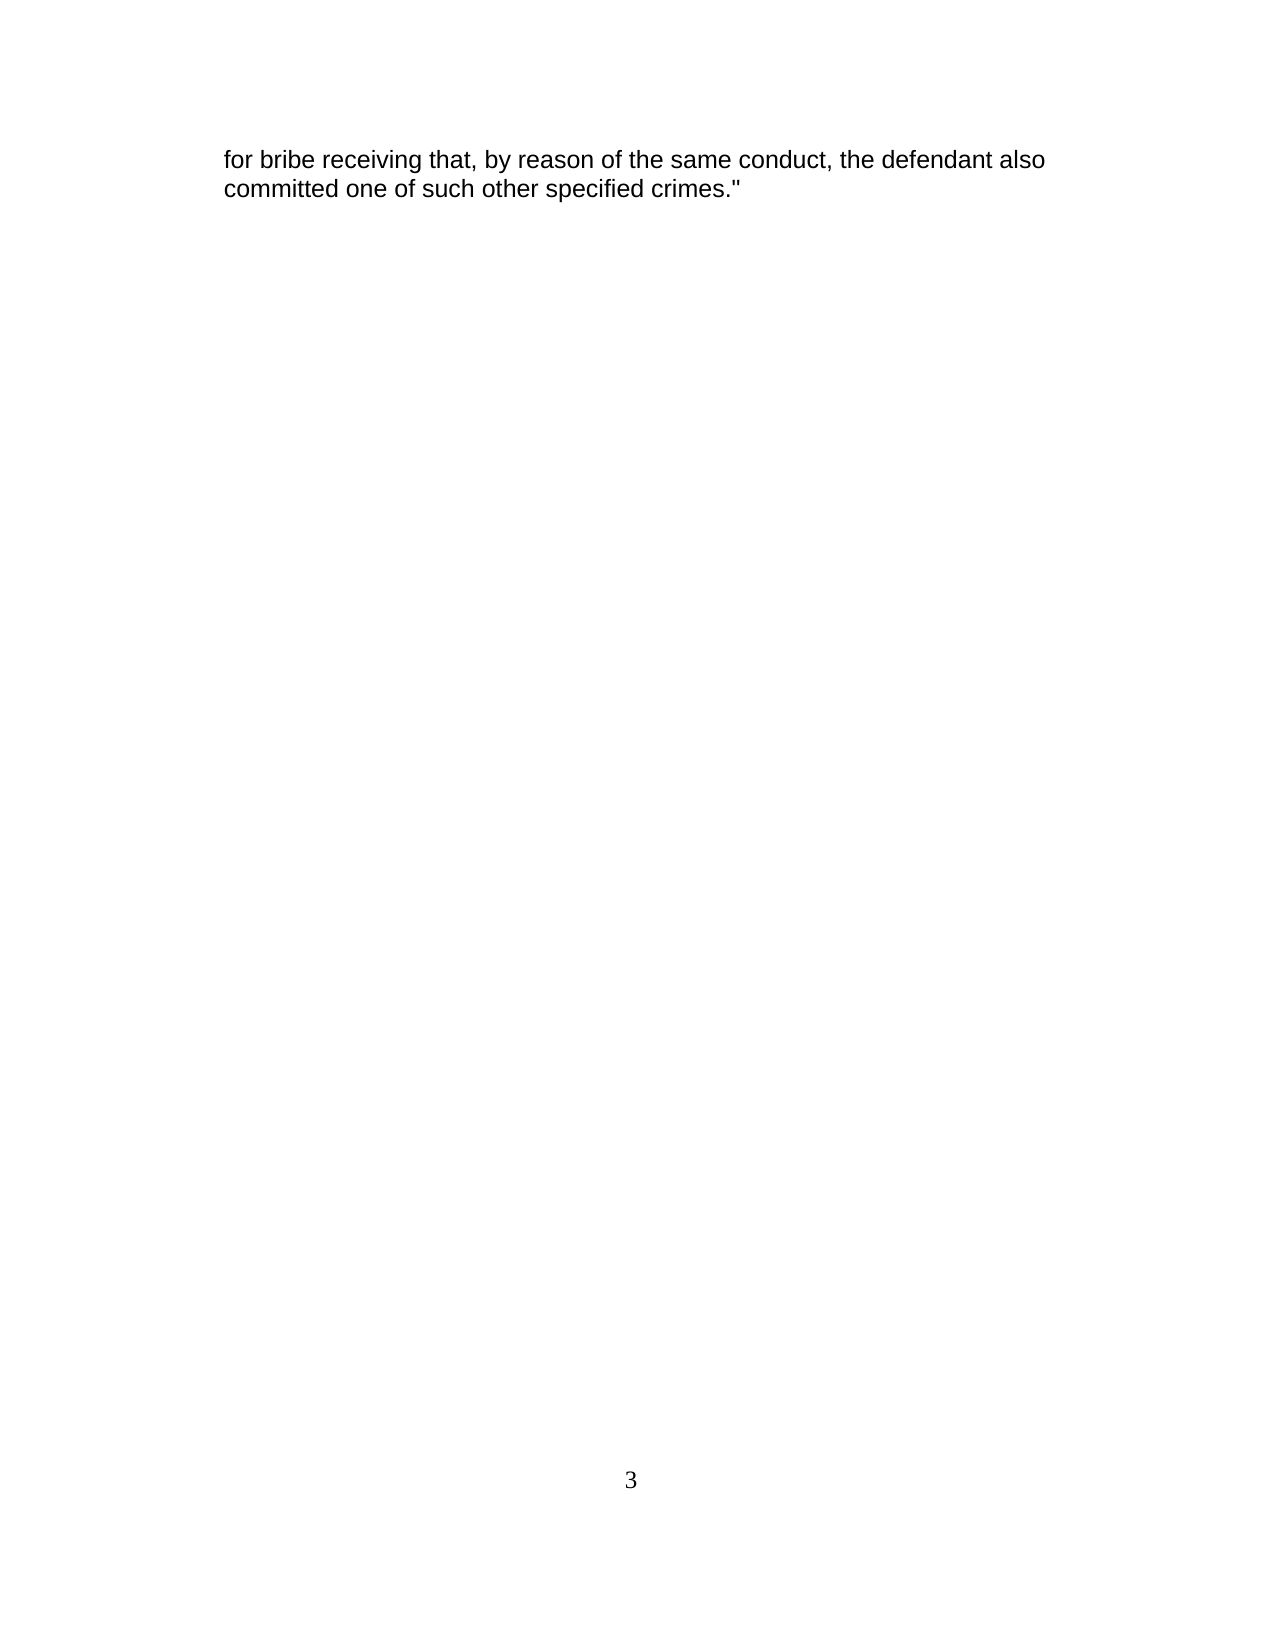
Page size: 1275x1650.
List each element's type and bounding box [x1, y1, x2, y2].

text [223, 146, 1053, 203]
